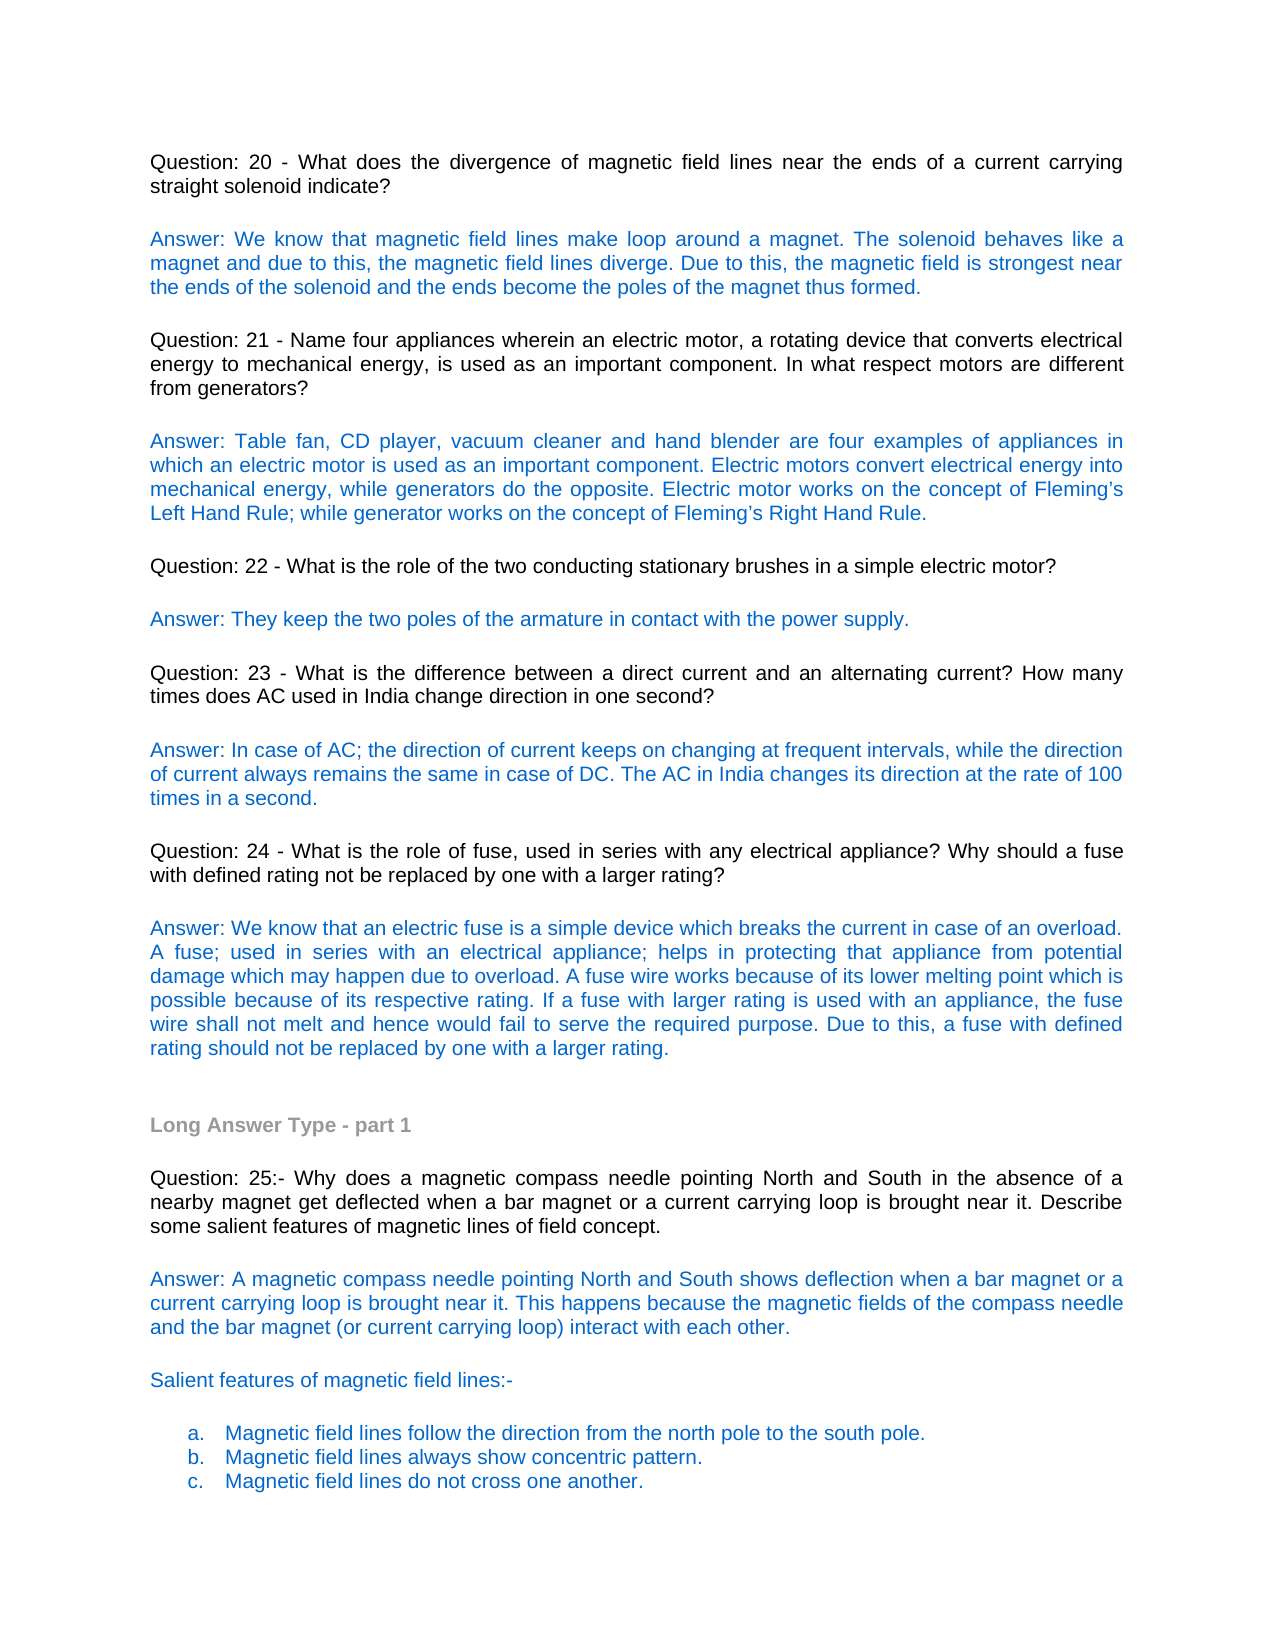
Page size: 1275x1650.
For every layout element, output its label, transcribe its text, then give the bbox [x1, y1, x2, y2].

text Question: 23 - What is the difference between a direct current and an alternating current? How many times does AC used in India change direction in one second? [150, 660, 1125, 708]
text Answer: We know that magnetic field lines make loop around a magnet. The solenoid behaves like a magnet and due to this, the magnetic field lines diverge. Due to this, the magnetic field is strongest near the ends of the solenoid and the ends become the poles of the magnet thus formed. [150, 227, 1125, 299]
subtitle Long Answer Type - part 1 [150, 1088, 1125, 1136]
text Question: 24 - What is the role of fuse, used in series with any electrical appliance? Why should a fuse with defined rating not be replaced by one with a larger rating? [150, 838, 1125, 886]
text Question: 25:- Why does a magnetic compass needle pointing North and South in the absence of a nearby magnet get deflected when a bar magnet or a current carrying loop is brought near it. Describe some salient features of magnetic lines of field concept. [150, 1166, 1125, 1237]
list Magnetic field lines do not cross one another. [187, 1469, 1125, 1493]
list Magnetic field lines follow the direction from the north pole to the south pole. [187, 1421, 1125, 1445]
text Question: 20 - What does the divergence of magnetic field lines near the ends of a current carrying straight solenoid indicate? [150, 150, 1125, 198]
text Answer: Table fan, CD player, vacuum cleaner and hand blender are four examples of appliances in which an electric motor is used as an important component. Electric motors convert electrical energy into mechanical energy, while generators do the opposite. Electric motor works on the concept of Fleming’s Left Hand Rule; while generator works on the concept of Fleming’s Right Hand Rule. [150, 429, 1125, 525]
text Answer: We know that an electric fuse is a simple device which breaks the current in case of an overload. A fuse; used in series with an electrical appliance; helps in protecting that appliance from potential damage which may happen due to overload. A fuse wire works because of its lower melting point which is possible because of its respective rating. If a fuse with larger rating is used with an appliance, the fuse wire shall not melt and hence would fail to serve the required purpose. Due to this, a fuse with defined rating should not be replaced by one with a larger rating. [150, 916, 1125, 1059]
text Question: 21 - Name four appliances wherein an electric motor, a rotating device that converts electrical energy to mechanical energy, is used as an important component. In what respect motors are different from generators? [150, 328, 1125, 400]
text Answer: A magnetic compass needle pointing North and South shows deflection when a bar magnet or a current carrying loop is brought near it. This happens because the magnetic fields of the compass needle and the bar magnet (or current carrying loop) interact with each other. [150, 1267, 1125, 1338]
text Salient features of magnetic field lines:- [150, 1368, 1125, 1392]
text Question: 22 - What is the role of the two conducting stationary brushes in a simple electric motor? [150, 554, 1125, 578]
text Answer: In case of AC; the direction of current keeps on changing at frequent intervals, while the direction of current always remains the same in case of DC. The AC in India changes its direction at the rate of 100 times in a second. [150, 737, 1125, 809]
list Magnetic field lines always show concentric pattern. [187, 1445, 1125, 1469]
text Answer: They keep the two poles of the armature in contact with the power supply. [150, 607, 1125, 631]
